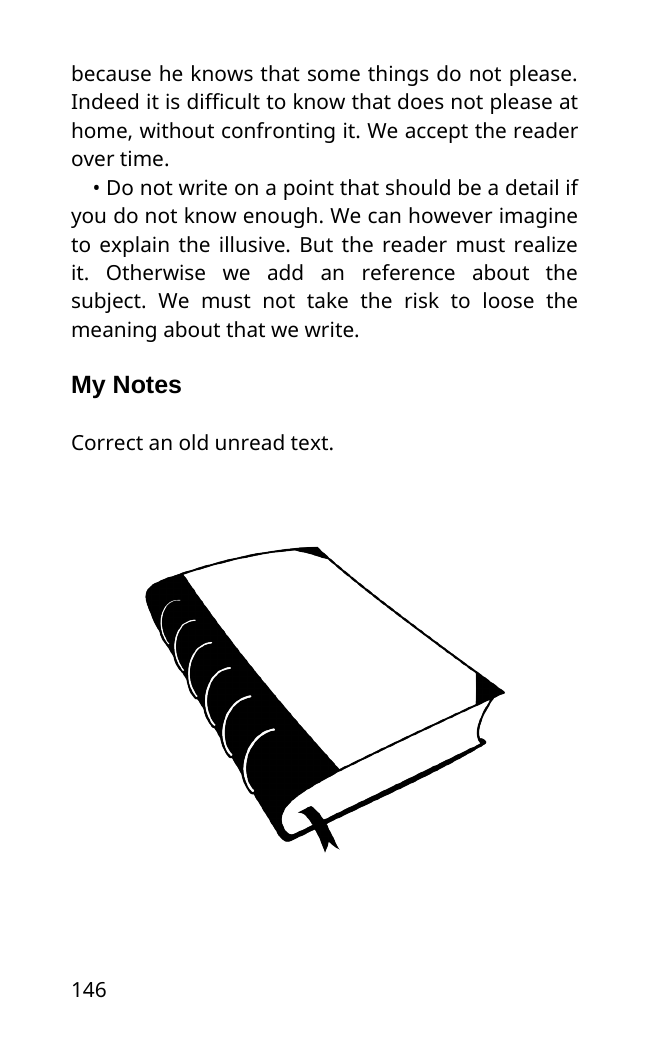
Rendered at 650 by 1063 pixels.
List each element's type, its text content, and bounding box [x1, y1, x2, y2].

text Correct an old unread text. [71, 399, 579, 456]
subtitle My Notes [71, 343, 579, 399]
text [71, 59, 579, 173]
text • Do not write on a point that should be a detail if you do not know enough. We can however imagine to explain the illusive. But the reader must realize it. Otherwise we add an reference about the subject. We must not take the risk to loose the meaning about that we write. [71, 173, 579, 343]
picture [137, 541, 512, 860]
